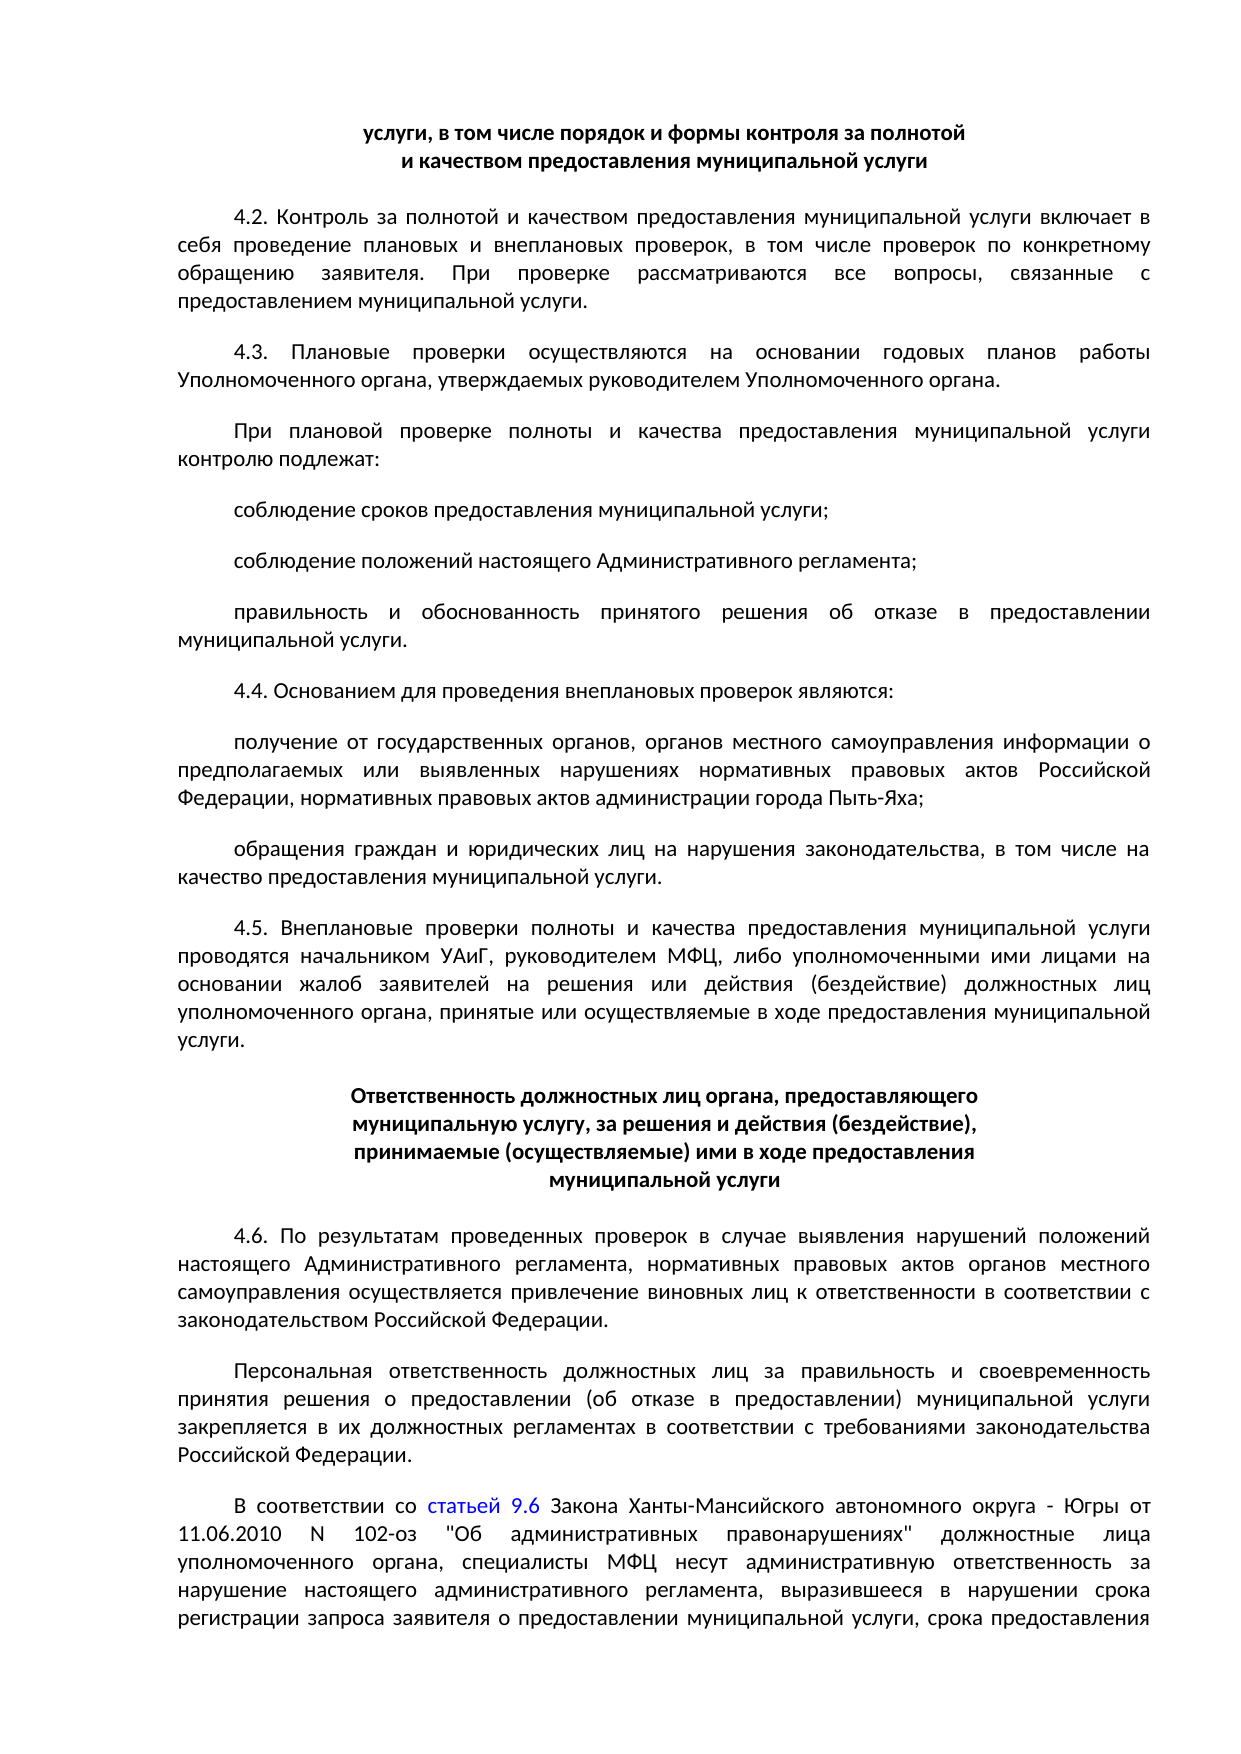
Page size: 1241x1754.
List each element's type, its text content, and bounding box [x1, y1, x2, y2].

text 4.6. По результатам проведенных проверок в случае выявления нарушений положений настоящего Административного регламента, нормативных правовых актов органов местного самоуправления осуществляется привлечение виновных лиц к ответственности в соответствии с законодательством Российской Федерации. [177, 1221, 1152, 1333]
text соблюдение сроков предоставления муниципальной услуги; [177, 495, 1152, 523]
text обращения граждан и юридических лиц на нарушения законодательства, в том числе на качество предоставления муниципальной услуги. [177, 834, 1152, 890]
text 4.3. Плановые проверки осуществляются на основании годовых планов работы Уполномоченного органа, утверждаемых руководителем Уполномоченного органа. [177, 337, 1152, 393]
text 4.4. Основанием для проведения внеплановых проверок являются: [177, 676, 1152, 704]
title услуги, в том числе порядок и формы контроля за полнотой [177, 118, 1152, 146]
title Ответственность должностных лиц органа, предоставляющего [177, 1081, 1152, 1109]
title принимаемые (осуществляемые) ими в ходе предоставления [177, 1137, 1152, 1165]
title и качеством предоставления муниципальной услуги [177, 146, 1152, 174]
text получение от государственных органов, органов местного самоуправления информации о предполагаемых или выявленных нарушениях нормативных правовых актов Российской Федерации, нормативных правовых актов администрации города Пыть-Яха; [177, 727, 1152, 811]
text 4.5. Внеплановые проверки полноты и качества предоставления муниципальной услуги проводятся начальником УАиГ, руководителем МФЦ, либо уполномоченными ими лицами на основании жалоб заявителей на решения или действия (бездействие) должностных лиц уполномоченного органа, принятые или осуществляемые в ходе предоставления муниципальной услуги. [177, 913, 1152, 1053]
text правильность и обоснованность принятого решения об отказе в предоставлении муниципальной услуги. [177, 597, 1152, 653]
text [177, 1491, 1152, 1631]
text При плановой проверке полноты и качества предоставления муниципальной услуги контролю подлежат: [177, 416, 1152, 472]
text Персональная ответственность должностных лиц за правильность и своевременность принятия решения о предоставлении (об отказе в предоставлении) муниципальной услуги закрепляется в их должностных регламентах в соответствии с требованиями законодательства Российской Федерации. [177, 1356, 1152, 1468]
text 4.2. Контроль за полнотой и качеством предоставления муниципальной услуги включает в себя проведение плановых и внеплановых проверок, в том числе проверок по конкретному обращению заявителя. При проверке рассматриваются все вопросы, связанные с предоставлением муниципальной услуги. [177, 202, 1152, 314]
title муниципальной услуги [177, 1165, 1152, 1193]
title муниципальную услугу, за решения и действия (бездействие), [177, 1109, 1152, 1137]
text соблюдение положений настоящего Административного регламента; [177, 546, 1152, 574]
